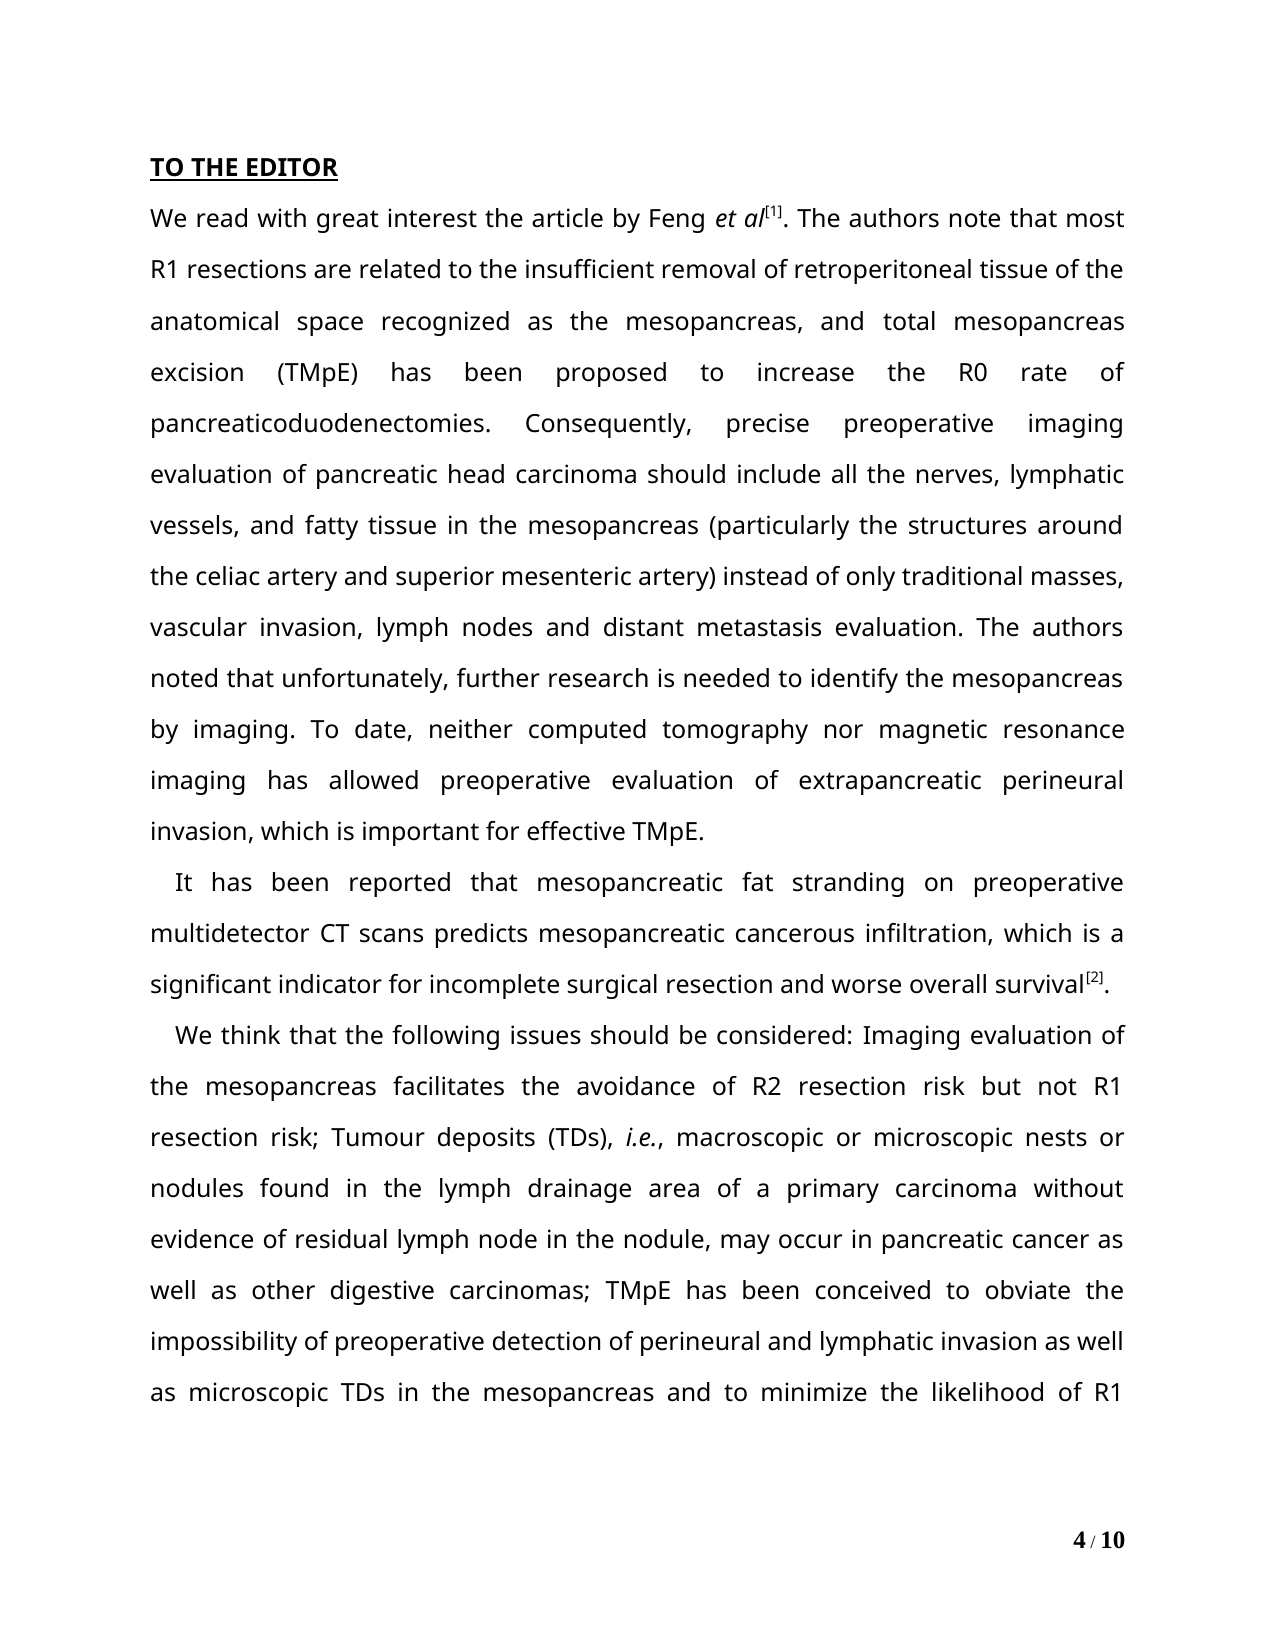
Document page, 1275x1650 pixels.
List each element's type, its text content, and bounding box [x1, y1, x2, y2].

text We read with great interest the article by Feng et al[1]. The authors note that most R1 resections are related to the insufficient removal of retroperitoneal tissue of the anatomical space recognized as the mesopancreas, and total mesopancreas excision (TMpE) has been proposed to increase the R0 rate of pancreaticoduodenectomies. Consequently, precise preoperative imaging evaluation of pancreatic head carcinoma should include all the nerves, lymphatic vessels, and fatty tissue in the mesopancreas (particularly the structures around the celiac artery and superior mesenteric artery) instead of only traditional masses, vascular invasion, lymph nodes and distant metastasis evaluation. The authors noted that unfortunately, further research is needed to identify the mesopancreas by imaging. To date, neither computed tomography nor magnetic resonance imaging has allowed preoperative evaluation of extrapancreatic perineural invasion, which is important for effective TMpE. [150, 201, 1125, 848]
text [150, 1018, 1125, 1409]
text It has been reported that mesopancreatic fat stranding on preoperative multidetector CT scans predicts mesopancreatic cancerous infiltration, which is a significant indicator for incomplete surgical resection and worse overall survival[2]. [150, 864, 1125, 1001]
text TO THE EDITOR [150, 150, 1125, 184]
